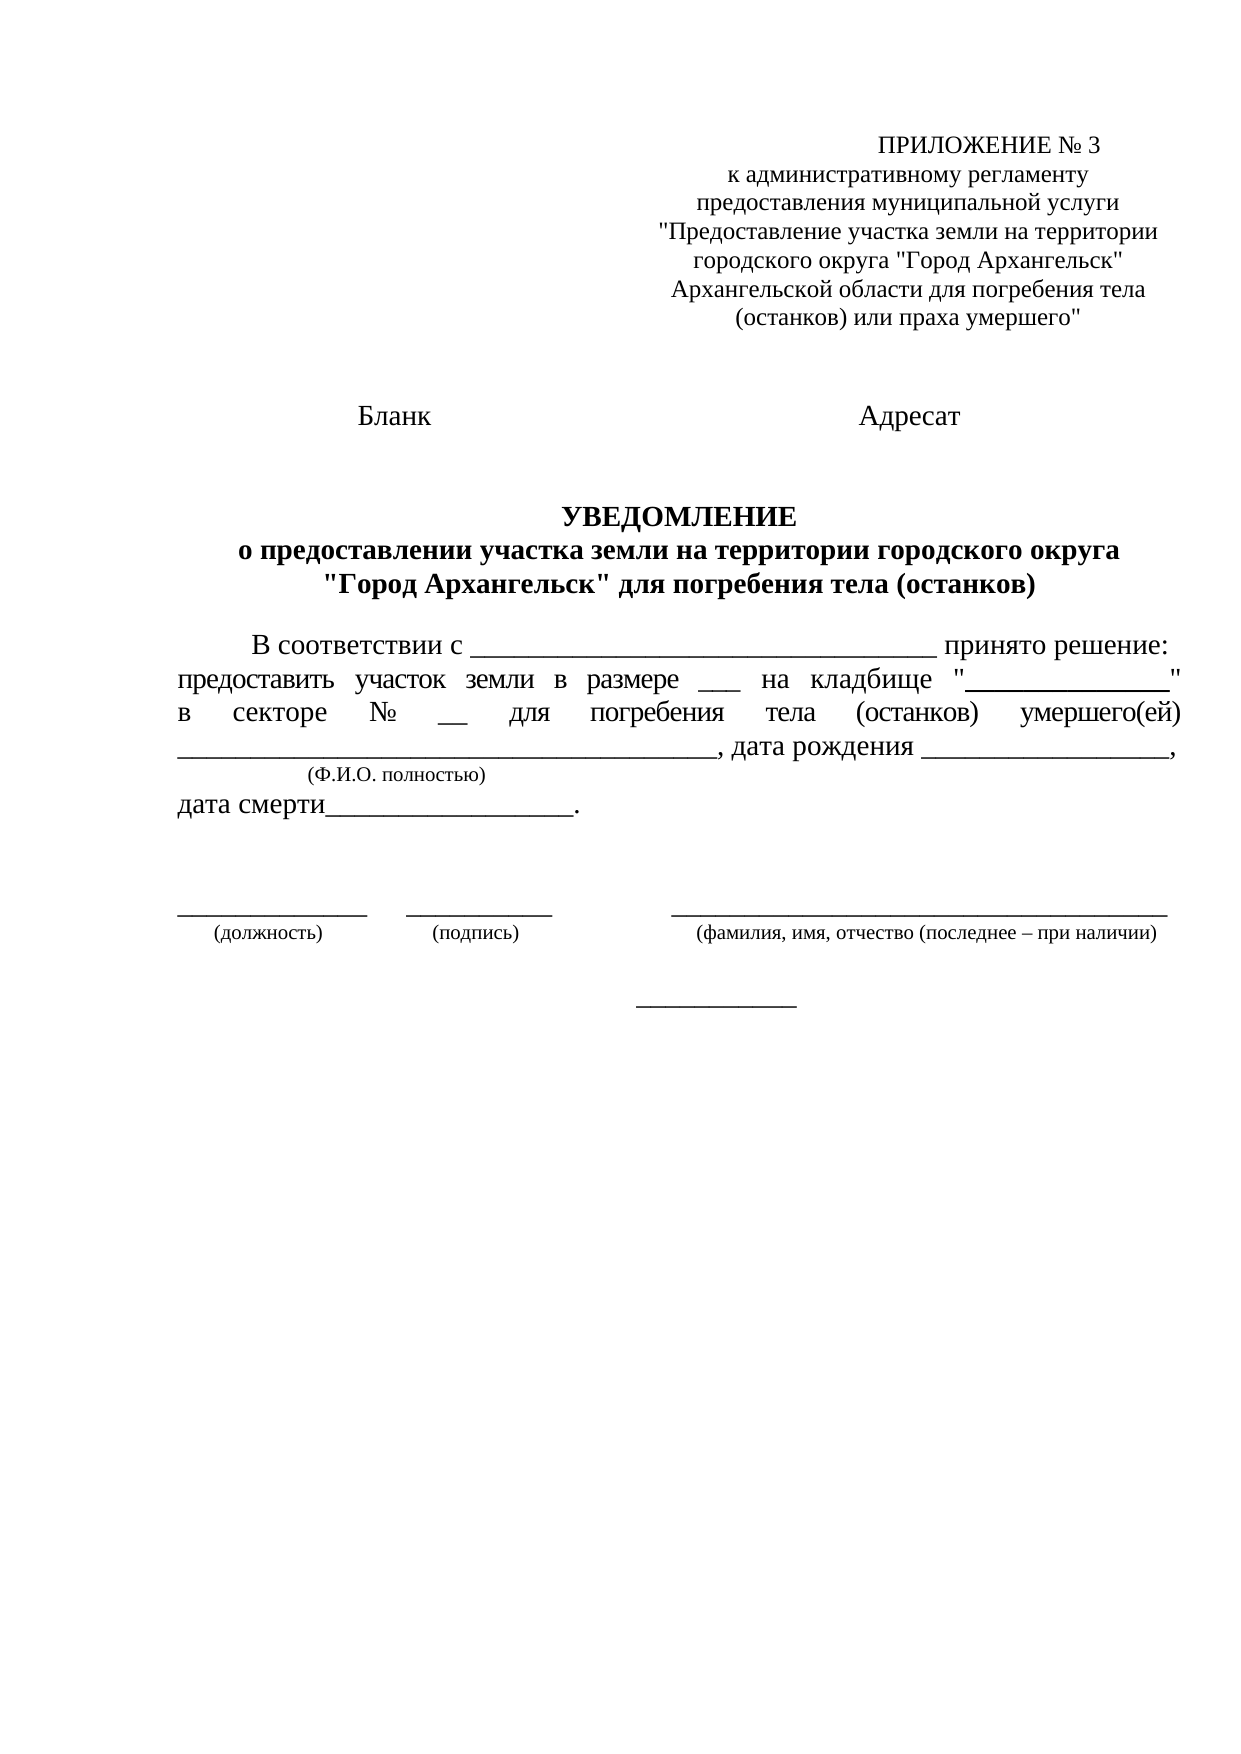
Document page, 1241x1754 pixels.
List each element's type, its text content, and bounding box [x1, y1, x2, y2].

text _____________ __________ __________________________________ [177, 886, 1181, 920]
text УВЕДОМЛЕНИЕ [177, 499, 1181, 532]
text предоставить участок земли в размере ___ на кладбище "______________" в секторе № __ для погребения тела (останков) умершего(ей) _____________________________________, дата рождения _________________, [177, 661, 1181, 762]
table_header Адресат [623, 398, 1196, 465]
table_header Бланк [166, 398, 623, 465]
text "Город Архангельск" для погребения тела (останков) [177, 566, 1181, 599]
text ___________ [177, 977, 1181, 1011]
text к административному регламенту [635, 159, 1181, 187]
text предоставления муниципальной услуги "Предоставление участка земли на территории городского округа "Город Архангельск" Архангельской области для погребения тела (останков) или праха умершего" [635, 187, 1181, 331]
text о предоставлении участка земли на территории городского округа [177, 532, 1181, 566]
text ПРИЛОЖЕНИЕ № 3 [635, 130, 1181, 159]
text дата смерти_________________. [177, 786, 1181, 819]
text (должность) (подпись) (фамилия, имя, отчество (последнее – при наличии) [177, 920, 1181, 944]
text (Ф.И.О. полностью) [177, 762, 1181, 786]
text В соответствии с ________________________________ принято решение: [177, 627, 1181, 661]
